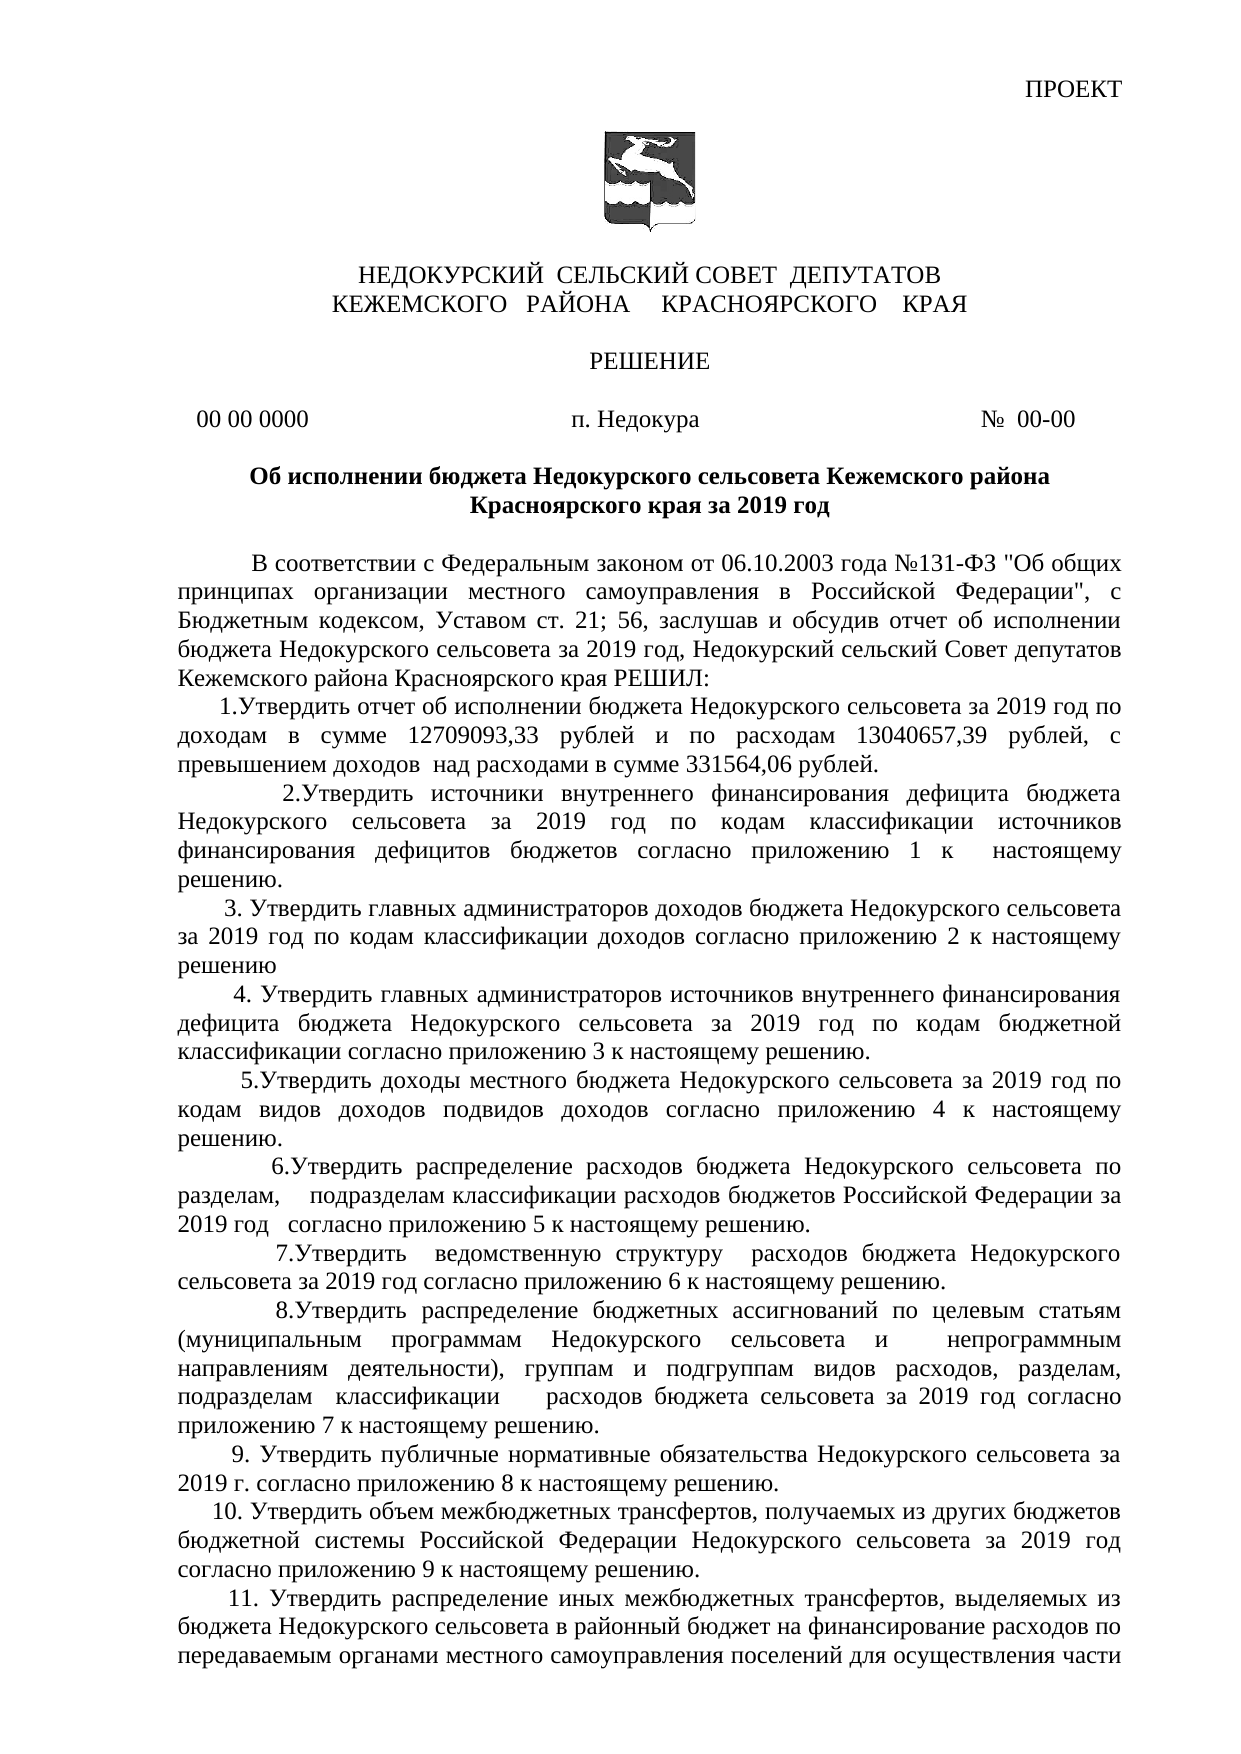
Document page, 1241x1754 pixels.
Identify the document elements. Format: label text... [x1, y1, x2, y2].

text НЕДОКУРСКИЙ СЕЛЬСКИЙ СОВЕТ ДЕПУТАТОВ [177, 260, 1122, 289]
text РЕШЕНИЕ [177, 346, 1122, 375]
text Об исполнении бюджета Недокурского сельсовета Кежемского района Красноярского края за 2019 год [177, 461, 1122, 519]
text 6.Утвердить распределение расходов бюджета Недокурского сельсовета по разделам, подразделам классификации расходов бюджетов Российской Федерации за 2019 год согласно приложению 5 к настоящему решению. [177, 1151, 1122, 1238]
text 3. Утвердить главных администраторов доходов бюджета Недокурского сельсовета за 2019 год по кодам классификации доходов согласно приложению 2 к настоящему решению [177, 893, 1122, 979]
text 8.Утвердить распределение бюджетных ассигнований по целевым статьям (муниципальным программам Недокурского сельсовета и непрограммным направлениям деятельности), группам и подгруппам видов расходов, разделам, подразделам классификации расходов бюджета сельсовета за 2019 год согласно приложению 7 к настоящему решению. [177, 1295, 1122, 1439]
text 00 00 0000 п. Недокура № 00-00 [177, 404, 1122, 433]
text 5.Утвердить доходы местного бюджета Недокурского сельсовета за 2019 год по кодам видов доходов подвидов доходов согласно приложению 4 к настоящему решению. [177, 1065, 1122, 1151]
text В соответствии с Федеральным законом от 06.10.2003 года №131-ФЗ "Об общих принципах организации местного самоуправления в Российской Федерации", с Бюджетным кодексом, Уставом ст. 21; 56, заслушав и обсудив отчет об исполнении бюджета Недокурского сельсовета за 2019 год, Недокурский сельский Совет депутатов Кежемского района Красноярского края РЕШИЛ: [177, 548, 1122, 691]
text 9. Утвердить публичные нормативные обязательства Недокурского сельсовета за 2019 г. согласно приложению 8 к настоящему решению. [177, 1439, 1122, 1496]
text ПРОЕКТ [177, 74, 1122, 103]
picture [604, 131, 696, 232]
text КЕЖЕМСКОГО РАЙОНА КРАСНОЯРСКОГО КРАЯ [177, 289, 1122, 318]
text 1.Утвердить отчет об исполнении бюджета Недокурского сельсовета за 2019 год по доходам в сумме 12709093,33 рублей и по расходам 13040657,39 рублей, с превышением доходов над расходами в сумме 331564,06 рублей. [177, 691, 1122, 778]
text 10. Утвердить объем межбюджетных трансфертов, получаемых из других бюджетов бюджетной системы Российской Федерации Недокурского сельсовета за 2019 год согласно приложению 9 к настоящему решению. [177, 1496, 1122, 1583]
text 4. Утвердить главных администраторов источников внутреннего финансирования дефицита бюджета Недокурского сельсовета за 2019 год по кодам бюджетной классификации согласно приложению 3 к настоящему решению. [177, 979, 1122, 1065]
text 7.Утвердить ведомственную структуру расходов бюджета Недокурского сельсовета за 2019 год согласно приложению 6 к настоящему решению. [177, 1238, 1122, 1295]
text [177, 1583, 1122, 1669]
text 2.Утвердить источники внутреннего финансирования дефицита бюджета Недокурского сельсовета за 2019 год по кодам классификации источников финансирования дефицитов бюджетов согласно приложению 1 к настоящему решению. [177, 778, 1122, 893]
